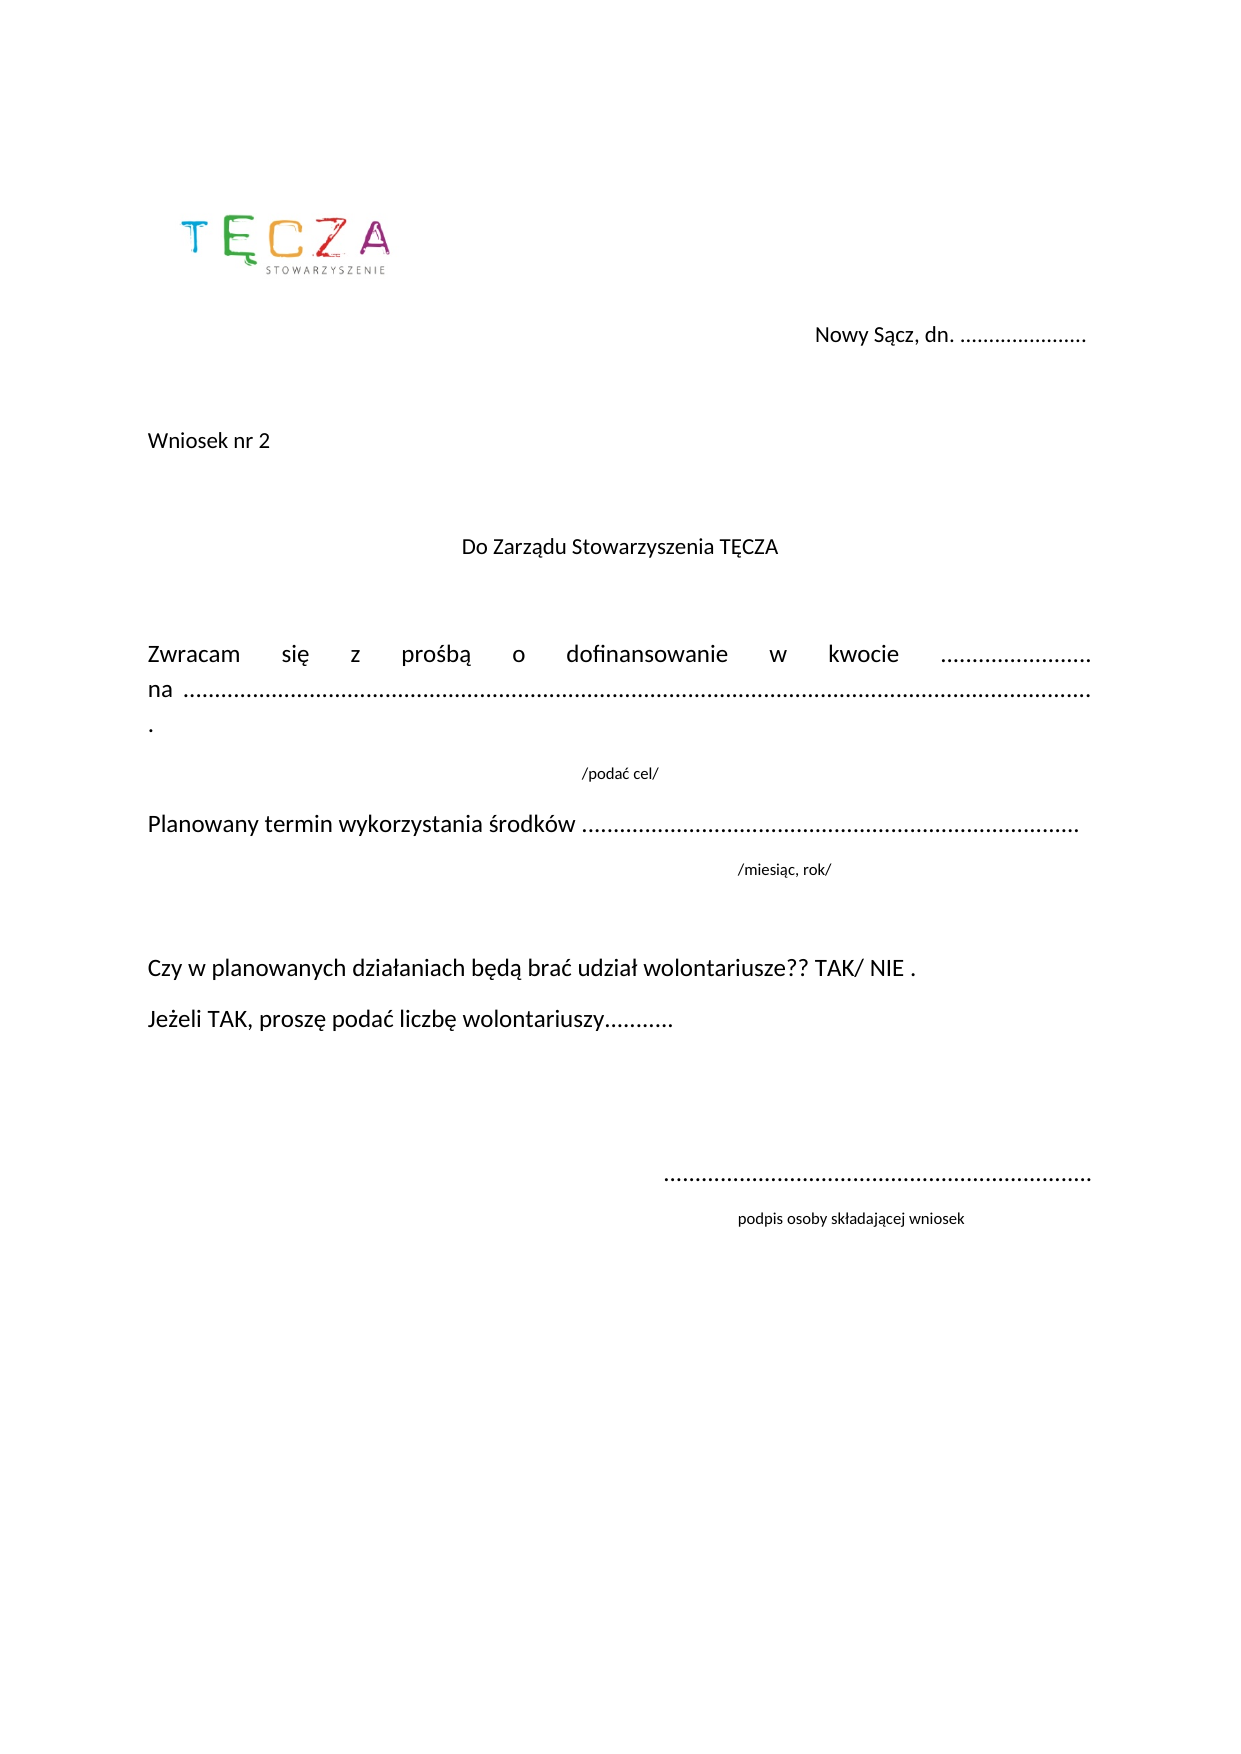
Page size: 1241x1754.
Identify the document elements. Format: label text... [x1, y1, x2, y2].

text /podać cel/ [148, 764, 1093, 784]
text Zwracam się z prośbą o dofinansowanie w kwocie ........................ na ................................................................................................................................................. [148, 638, 1093, 738]
text /miesiąc, rok/ [148, 859, 1093, 879]
picture [147, 147, 422, 342]
text .................................................................... [148, 1157, 1093, 1188]
text Wniosek nr 2 [148, 426, 1093, 454]
text podpis osoby składającej wniosek [148, 1208, 1093, 1229]
text Czy w planowanych działaniach będą brać udział wolontariusze?? TAK/ NIE . [148, 952, 1093, 982]
text Do Zarządu Stowarzyszenia TĘCZA [148, 532, 1093, 560]
text Jeżeli TAK, proszę podać liczbę wolontariuszy........... [148, 1003, 1093, 1033]
text Planowany termin wykorzystania środków ............................................................................... [148, 808, 1093, 838]
